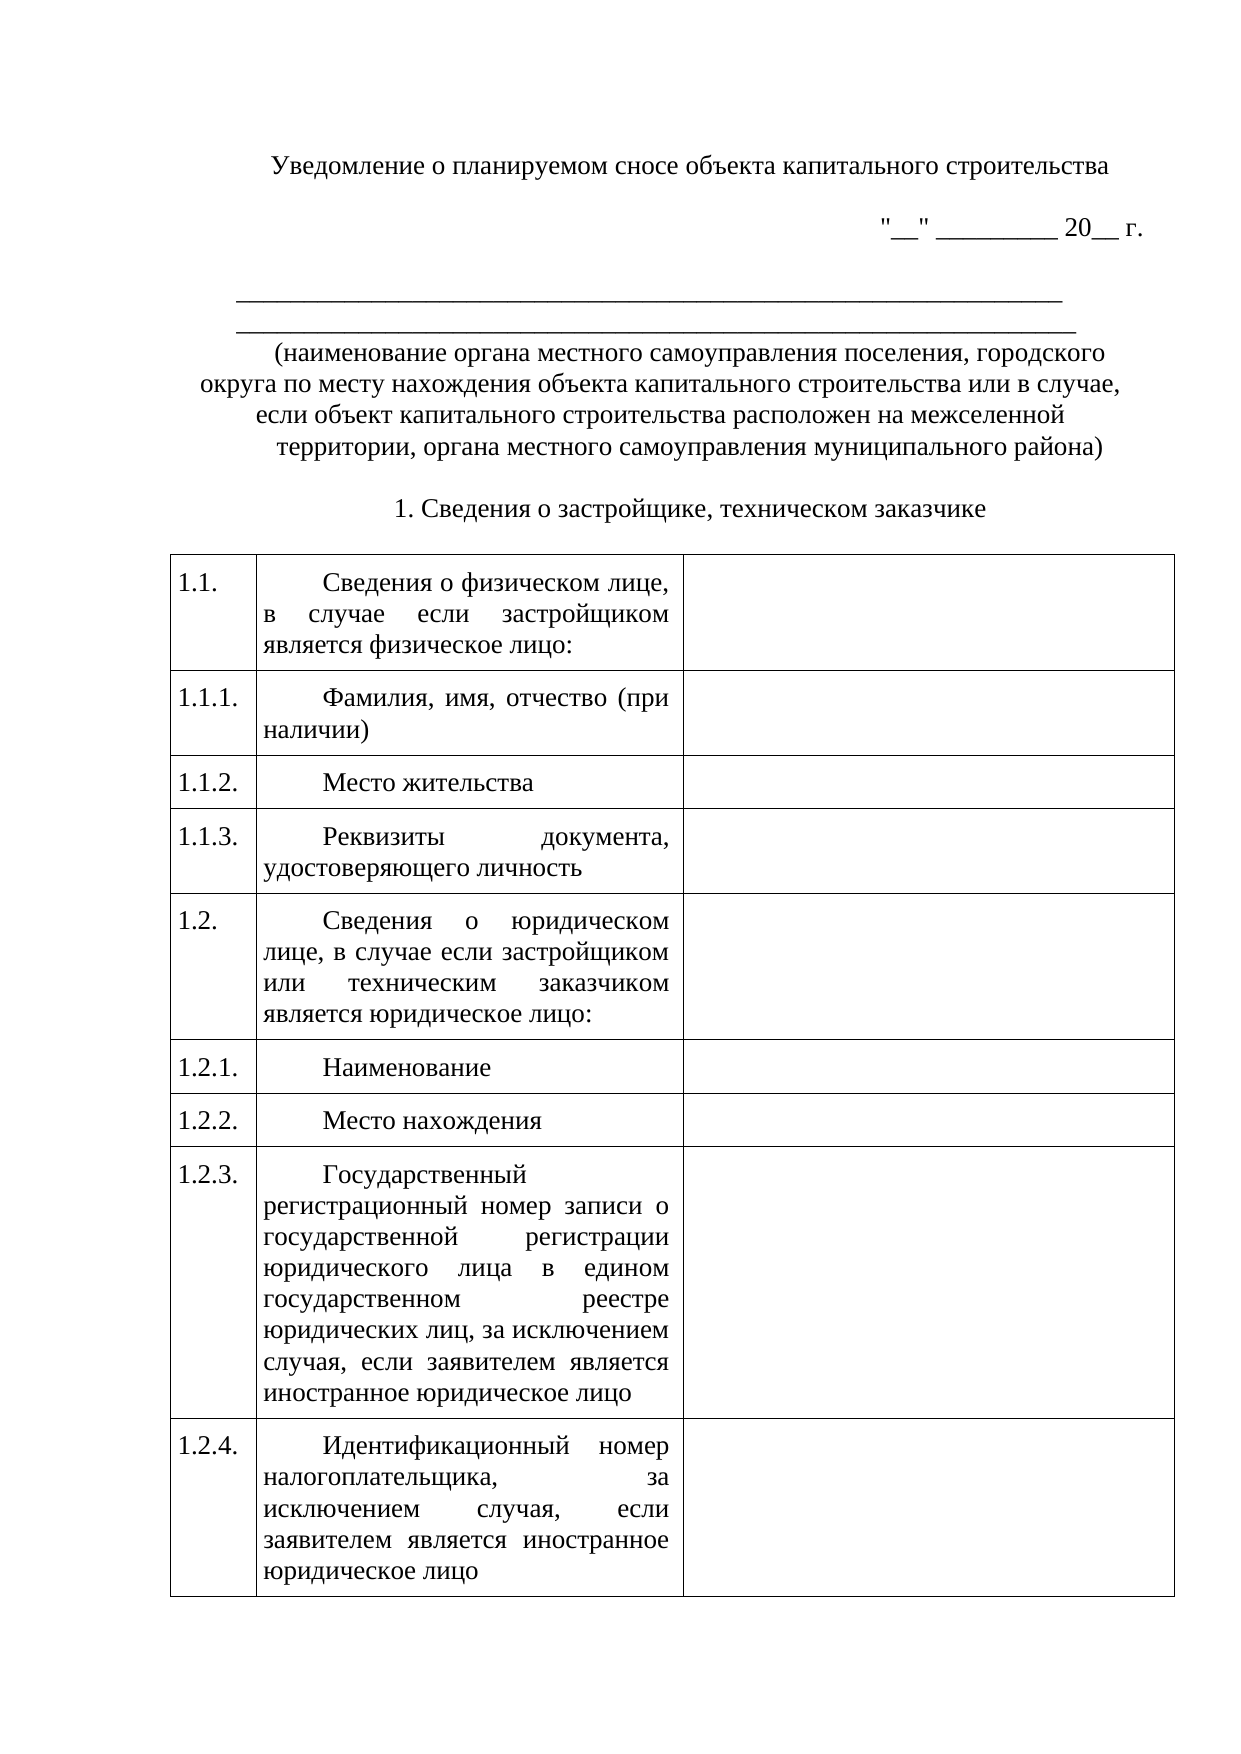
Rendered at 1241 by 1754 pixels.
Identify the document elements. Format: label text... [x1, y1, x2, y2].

table_cell Идентификационный номер налогоплательщика, за исключением случая, если заявителем является иностранное юридическое лицо [257, 1419, 683, 1596]
table_header 1.1. [171, 555, 256, 670]
table_cell 1.1.1. [171, 671, 256, 754]
text Уведомление о планируемом сносе объекта капитального строительства [177, 149, 1144, 180]
text _____________________________________________________________ [177, 274, 1144, 305]
table_cell [684, 809, 1174, 892]
table_cell 1.1.3. [171, 809, 256, 892]
table_cell Сведения о юридическом лице, в случае если застройщиком или техническим заказчиком является юридическое лицо: [257, 894, 683, 1039]
table_cell Место жительства [257, 756, 683, 808]
table_cell [684, 756, 1174, 808]
table_cell Реквизиты документа, удостоверяющего личность [257, 809, 683, 892]
table_cell 1.1.2. [171, 756, 256, 808]
text территории, органа местного самоуправления муниципального района) [177, 429, 1144, 461]
table_cell Место нахождения [257, 1094, 683, 1146]
table_cell [684, 1040, 1174, 1093]
text "__" _________ 20__ г. [177, 212, 1144, 243]
table_cell Наименование [257, 1040, 683, 1093]
text 1. Сведения о застройщике, техническом заказчике [177, 492, 1144, 523]
table_cell 1.2. [171, 894, 256, 1039]
table_header [684, 555, 1174, 670]
table_cell 1.2.1. [171, 1040, 256, 1093]
text (наименование органа местного самоуправления поселения, городского округа по месту нахождения объекта капитального строительства или в случае, если объект капитального строительства расположен на межселенной [177, 336, 1144, 429]
table_cell 1.2.4. [171, 1419, 256, 1596]
table_cell [684, 1147, 1174, 1418]
table_cell 1.2.2. [171, 1094, 256, 1146]
table_cell [684, 894, 1174, 1039]
table_cell [684, 671, 1174, 754]
table_cell Государственный регистрационный номер записи о государственной регистрации юридического лица в едином государственном реестре юридических лиц, за исключением случая, если заявителем является иностранное юридическое лицо [257, 1147, 683, 1418]
table_header Сведения о физическом лице, в случае если застройщиком является физическое лицо: [257, 555, 683, 670]
table_cell [684, 1094, 1174, 1146]
table_cell [684, 1419, 1174, 1596]
table_cell Фамилия, имя, отчество (при наличии) [257, 671, 683, 754]
table_cell 1.2.3. [171, 1147, 256, 1418]
text ______________________________________________________________ [177, 305, 1144, 336]
